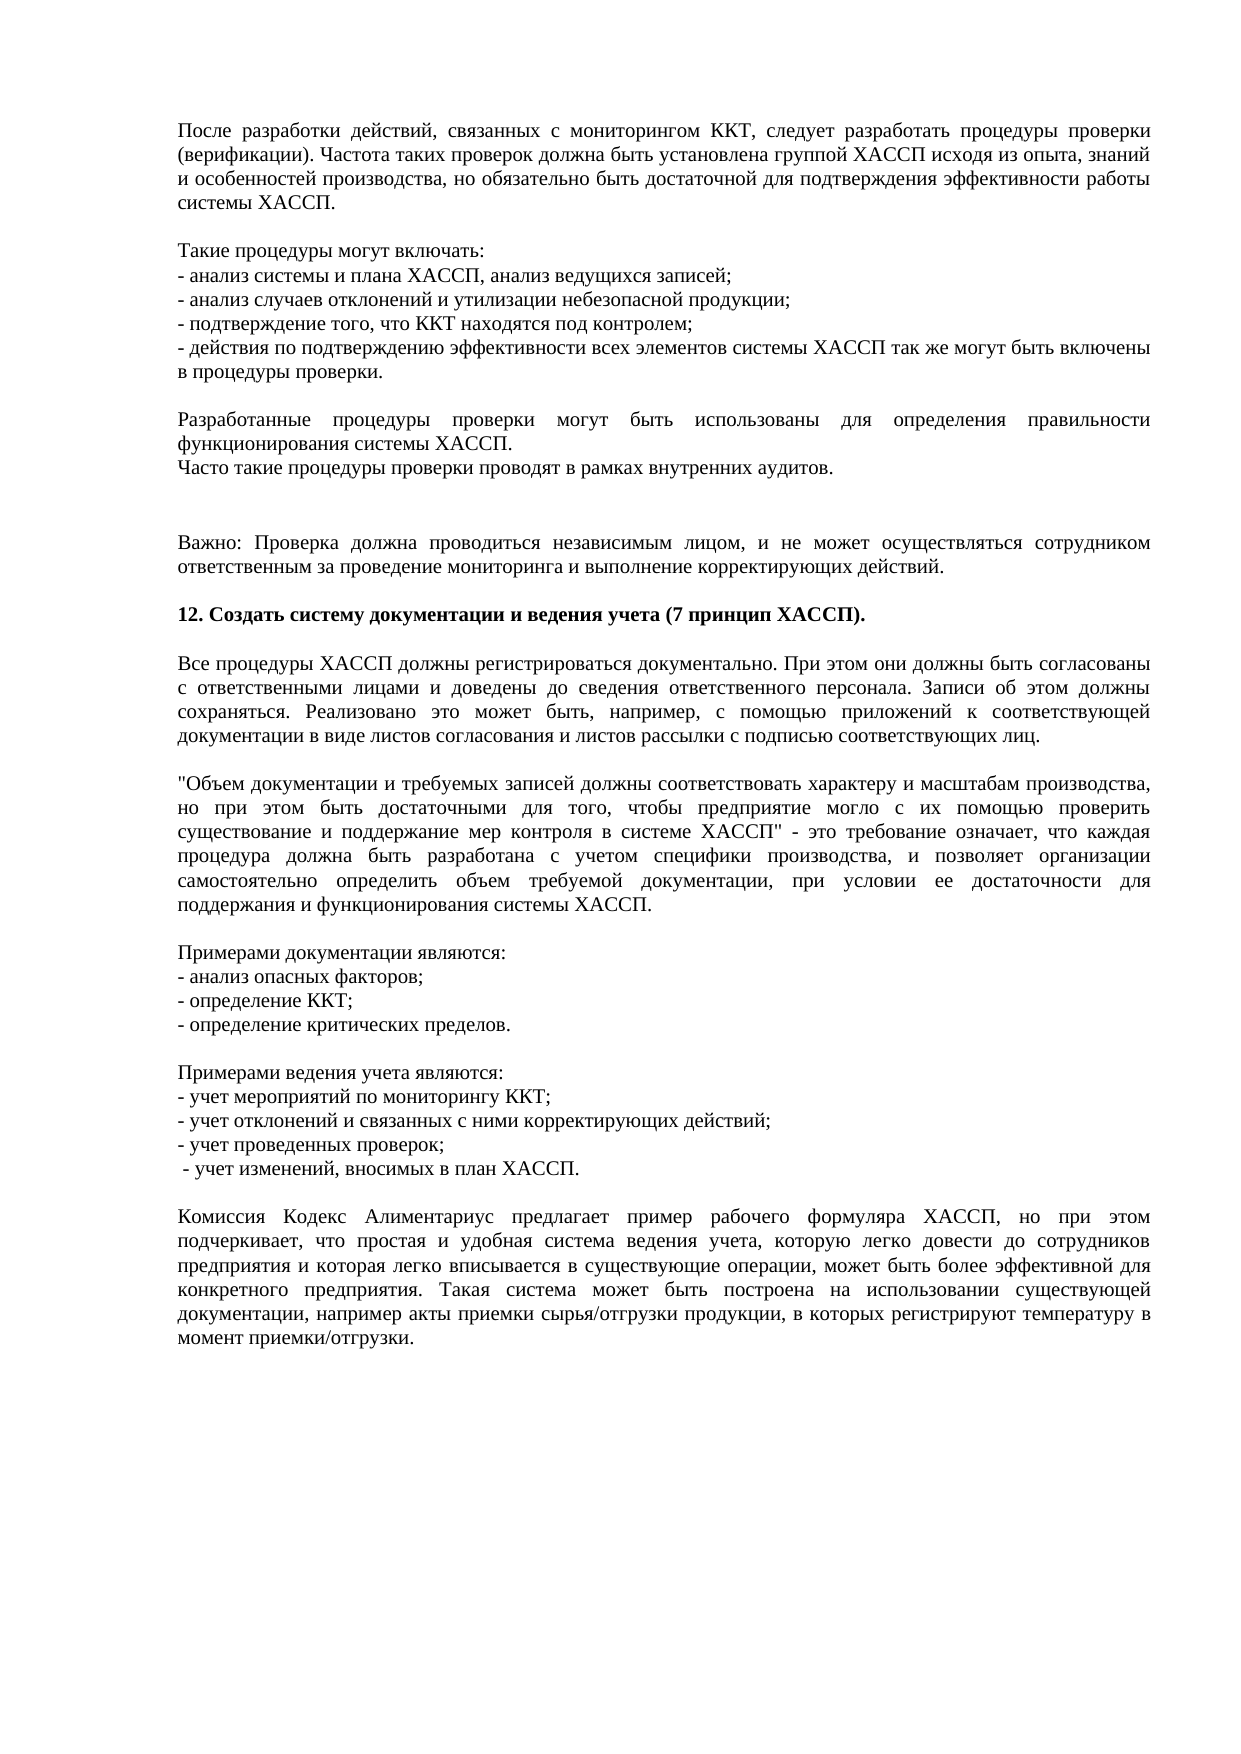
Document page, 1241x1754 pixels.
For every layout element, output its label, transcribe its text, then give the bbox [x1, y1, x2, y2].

text Разработанные процедуры проверки могут быть использованы для определения правильности функционирования системы ХАССП. [177, 407, 1152, 455]
text Такие процедуры могут включать: [177, 238, 1152, 262]
text - учет изменений, вносимых в план ХАССП. [177, 1156, 1152, 1180]
text Часто такие процедуры проверки проводят в рамках внутренних аудитов. [177, 455, 1152, 479]
text - определение критических пределов. [177, 1012, 1152, 1036]
text 12. Создать систему документации и ведения учета (7 принцип ХАССП). [177, 578, 1152, 626]
text - учет мероприятий по мониторингу ККТ; [177, 1084, 1152, 1108]
text - действия по подтверждению эффективности всех элементов системы ХАССП так же могут быть включены в процедуры проверки. [177, 335, 1152, 383]
text Примерами документации являются: [177, 940, 1152, 964]
text Комиссия Кодекс Алиментариус предлагает пример рабочего формуляра ХАССП, но при этом подчеркивает, что простая и удобная система ведения учета, которую легко довести до сотрудников предприятия и которая легко вписывается в существующие операции, может быть более эффективной для конкретного предприятия. Такая система может быть построена на использовании существующей документации, например акты приемки сырья/отгрузки продукции, в которых регистрируют температуру в момент приемки/отгрузки. [177, 1204, 1152, 1349]
text - учет проведенных проверок; [177, 1132, 1152, 1156]
text - анализ случаев отклонений и утилизации небезопасной продукции; [177, 287, 1152, 311]
text - учет отклонений и связанных с ними корректирующих действий; [177, 1108, 1152, 1132]
text - определение ККТ; [177, 988, 1152, 1012]
text "Объем документации и требуемых записей должны соответствовать характеру и масштабам производства, но при этом быть достаточными для того, чтобы предприятие могло с их помощью проверить существование и поддержание мер контроля в системе ХАССП" - это требование означает, что каждая процедура должна быть разработана с учетом специфики производства, и позволяет организации самостоятельно определить объем требуемой документации, при условии ее достаточности для поддержания и функционирования системы ХАССП. [177, 771, 1152, 916]
text После разработки действий, связанных с мониторингом ККТ, следует разработать процедуры проверки (верификации). Частота таких проверок должна быть установлена группой ХАССП исходя из опыта, знаний и особенностей производства, но обязательно быть достаточной для подтверждения эффективности работы системы ХАССП. [177, 118, 1152, 214]
text - подтверждение того, что ККТ находятся под контролем; [177, 311, 1152, 335]
text Важно: Проверка должна проводиться независимым лицом, и не может осуществляться сотрудником ответственным за проведение мониторинга и выполнение корректирующих действий. [177, 530, 1152, 578]
text Все процедуры ХАССП должны регистрироваться документально. При этом они должны быть согласованы с ответственными лицами и доведены до сведения ответственного персонала. Записи об этом должны сохраняться. Реализовано это может быть, например, с помощью приложений к соответствующей документации в виде листов согласования и листов рассылки с подписью соответствующих лиц. [177, 651, 1152, 747]
text Примерами ведения учета являются: [177, 1036, 1152, 1084]
text - анализ опасных факторов; [177, 964, 1152, 988]
text - анализ системы и плана ХАССП, анализ ведущихся записей; [177, 262, 1152, 287]
